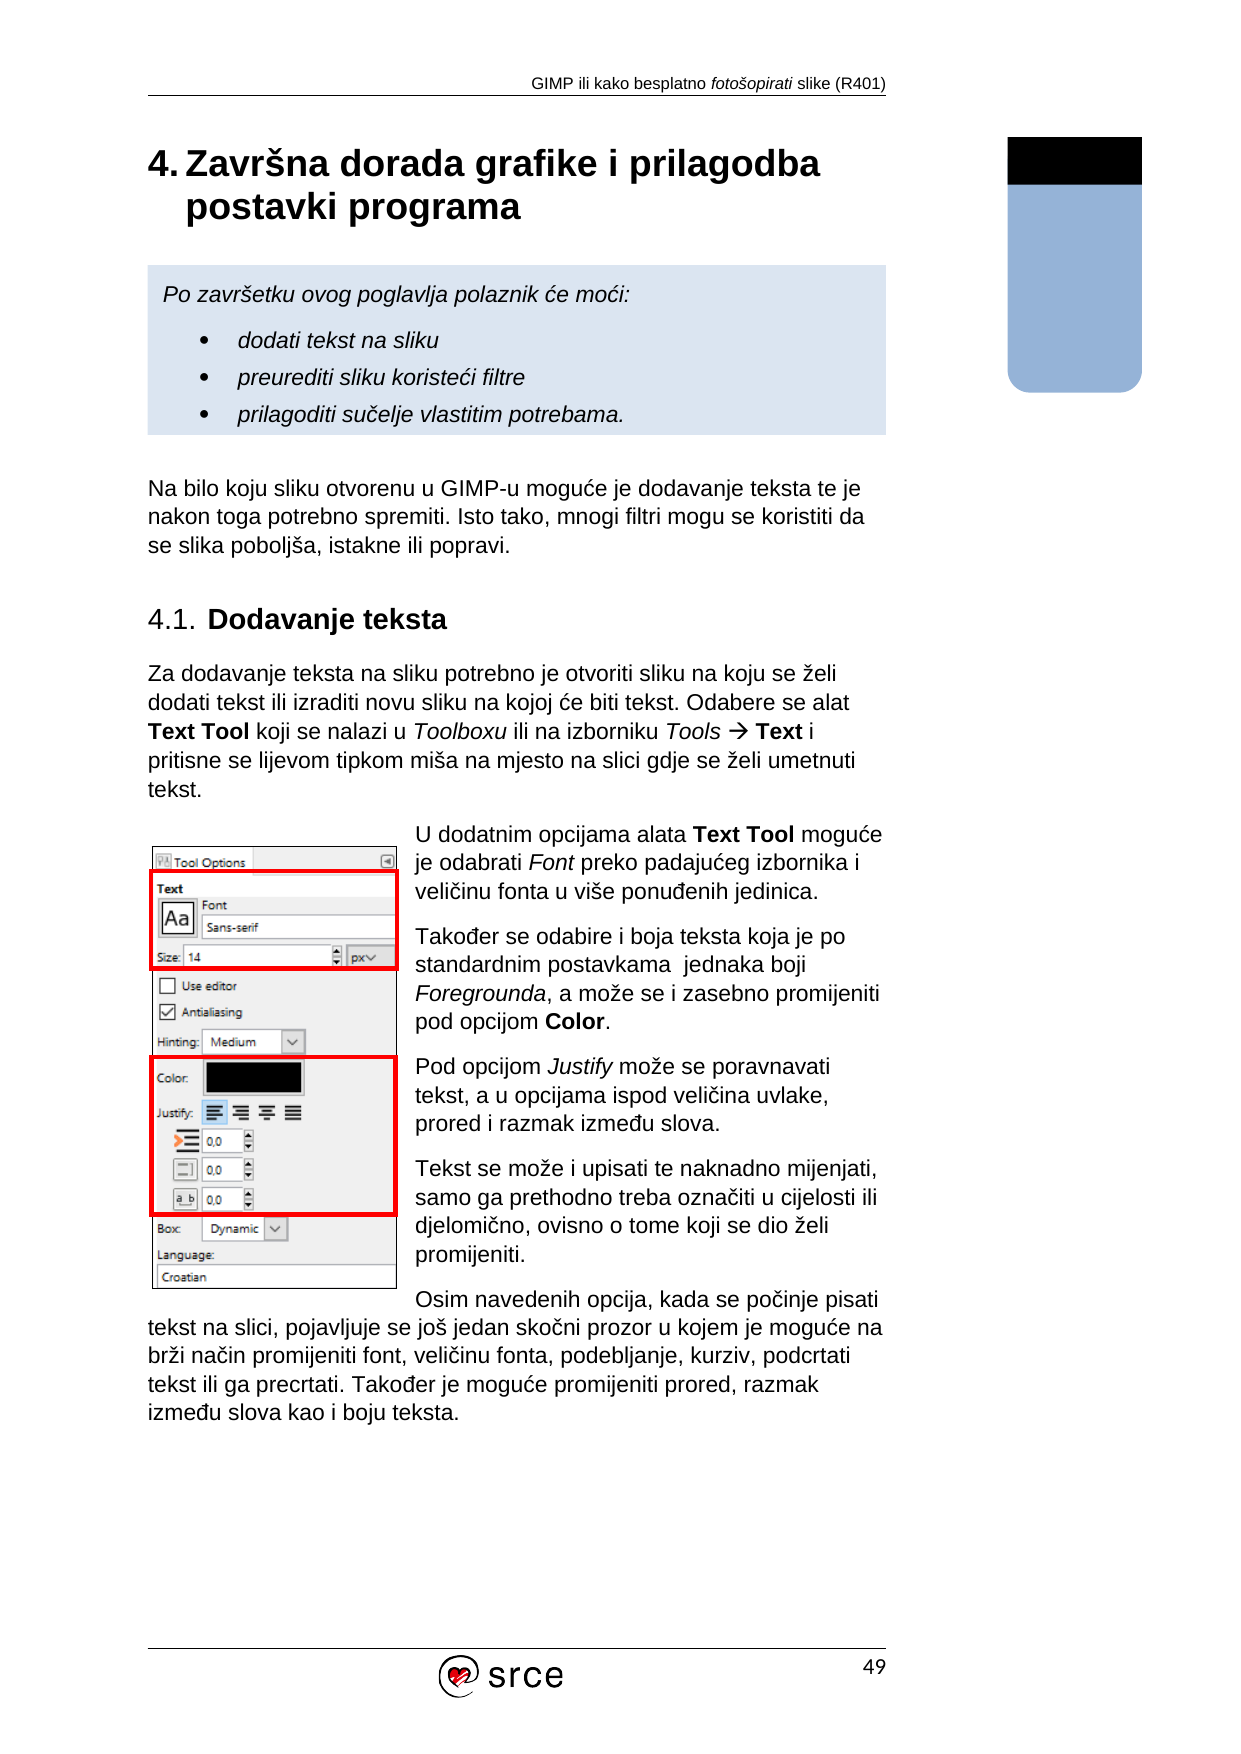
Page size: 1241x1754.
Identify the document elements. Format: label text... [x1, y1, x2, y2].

text Za dodavanje teksta na sliku potrebno je otvoriti sliku na koju se želi dodati tekst ili izraditi novu sliku na kojoj će biti tekst. Odabere se alat Text Tool koji se nalazi u Toolboxu ili na izborniku Tools Text i pritisne se lijevom tipkom miša na mjesto na slici gdje se želi umetnuti tekst. [148, 660, 886, 802]
picture [438, 1655, 563, 1698]
picture [153, 873, 395, 966]
text Na bilo koju sliku otvorenu u GIMP-u moguće je dodavanje teksta te je nakon toga potrebno spremiti. Isto tako, mnogi filtri mogu se koristiti da se slika poboljša, istakne ili popravi. [148, 475, 886, 558]
text Također se odabire i boja teksta koja je po standardnim postavkama jednaka boji Foregrounda, a može se i zasebno promijeniti pod opcijom Color. [397, 923, 886, 1034]
text Pod opcijom Justify može se poravnavati tekst, a u opcijama ispod veličina uvlake, prored i razmak između slova. [397, 1053, 886, 1136]
text Osim navedenih opcija, kada se počinje pisati tekst na slici, pojavljuje se još jedan skočni prozor u kojem je moguće na brži način promijeniti font, veličinu fonta, podebljanje, kurziv, podcrtati tekst ili ga precrtati. Također je moguće promijeniti prored, razmak između slova kao i boju teksta. [148, 1286, 886, 1426]
text Tekst se može i upisati te naknadno mijenjati, samo ga prethodno treba označiti u cijelosti ili djelomično, ovisno o tome koji se dio želi promijeniti. [397, 1155, 886, 1267]
text U dodatnim opcijama alata Text Tool moguće je odabrati Font preko padajućeg izbornika i veličinu fonta u više ponuđenih jedinica. [148, 821, 886, 904]
list Završna dorada grafike i prilagodba postavki programa [148, 141, 886, 228]
picture [153, 1217, 396, 1288]
text Dodavanje teksta [148, 602, 886, 635]
picture [153, 847, 396, 869]
picture [154, 1059, 393, 1212]
picture [153, 971, 396, 1055]
